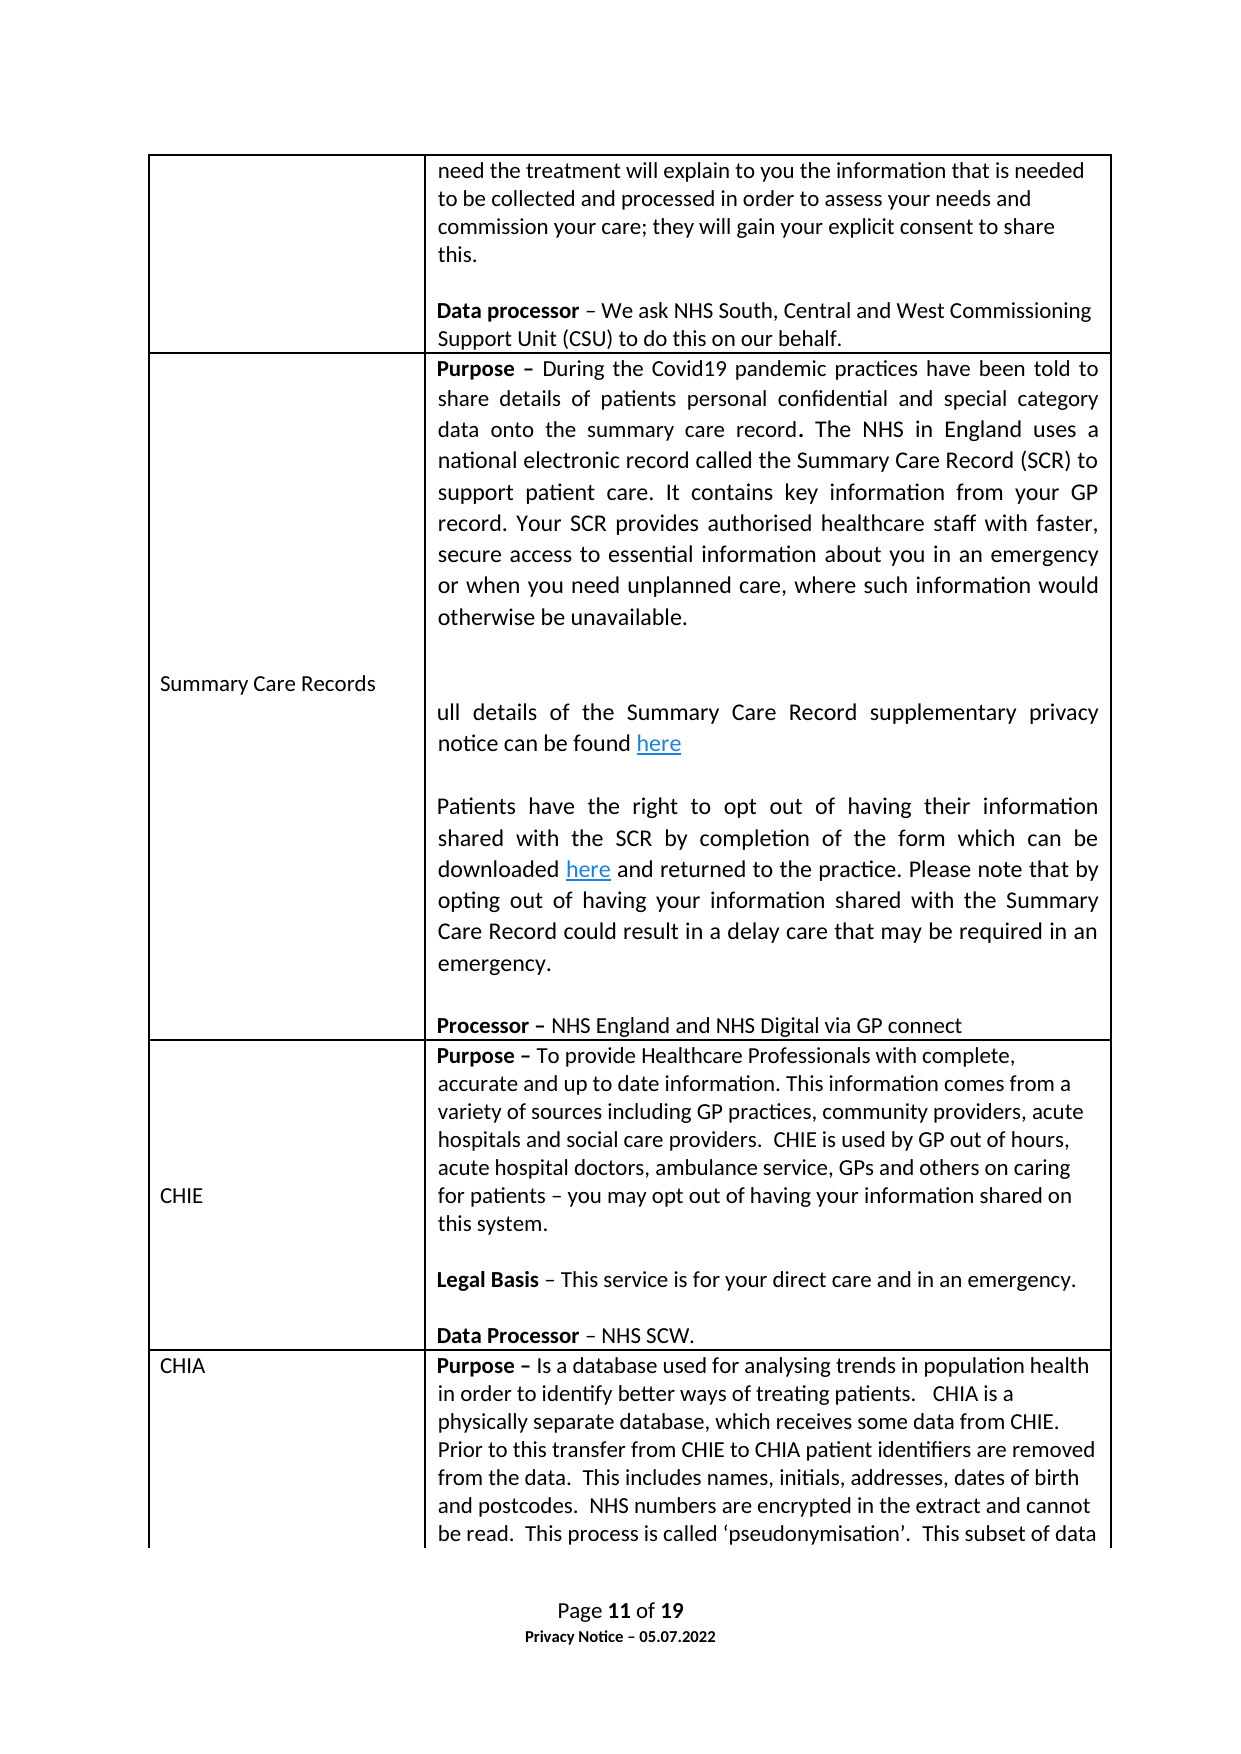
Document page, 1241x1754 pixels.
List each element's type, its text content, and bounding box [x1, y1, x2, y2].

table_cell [150, 156, 424, 352]
table_cell CHIE [150, 1041, 424, 1349]
table_cell Purpose – To provide Healthcare Professionals with complete, accurate and up to date information. This information comes from a variety of sources including GP practices, community providers, acute hospitals and social care providers. CHIE is used by GP out of hours, acute hospital doctors, ambulance service, GPs and others on caring for patients – you may opt out of having your information shared on this system. Legal Basis – This service is for your direct care and in an emergency. Data Processor – NHS SCW. [426, 1041, 1110, 1349]
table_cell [426, 1351, 1110, 1547]
table_cell Purpose – During the Covid19 pandemic practices have been told to share details of patients personal confidential and special category data onto the summary care record. The NHS in England uses a national electronic record called the Summary Care Record (SCR) to support patient care. It contains key information from your GP record. Your SCR provides authorised healthcare staff with faster, secure access to essential information about you in an emergency or when you need unplanned care, where such information would otherwise be unavailable. ull details of the Summary Care Record supplementary privacy notice can be found here Patients have the right to opt out of having their information shared with the SCR by completion of the form which can be downloaded here and returned to the practice. Please note that by opting out of having your information shared with the Summary Care Record could result in a delay care that may be required in an emergency. Processor – NHS England and NHS Digital via GP connect [426, 354, 1110, 1039]
table_cell CHIA [150, 1351, 424, 1547]
table_cell Summary Care Records [150, 354, 424, 1039]
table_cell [426, 156, 1110, 352]
